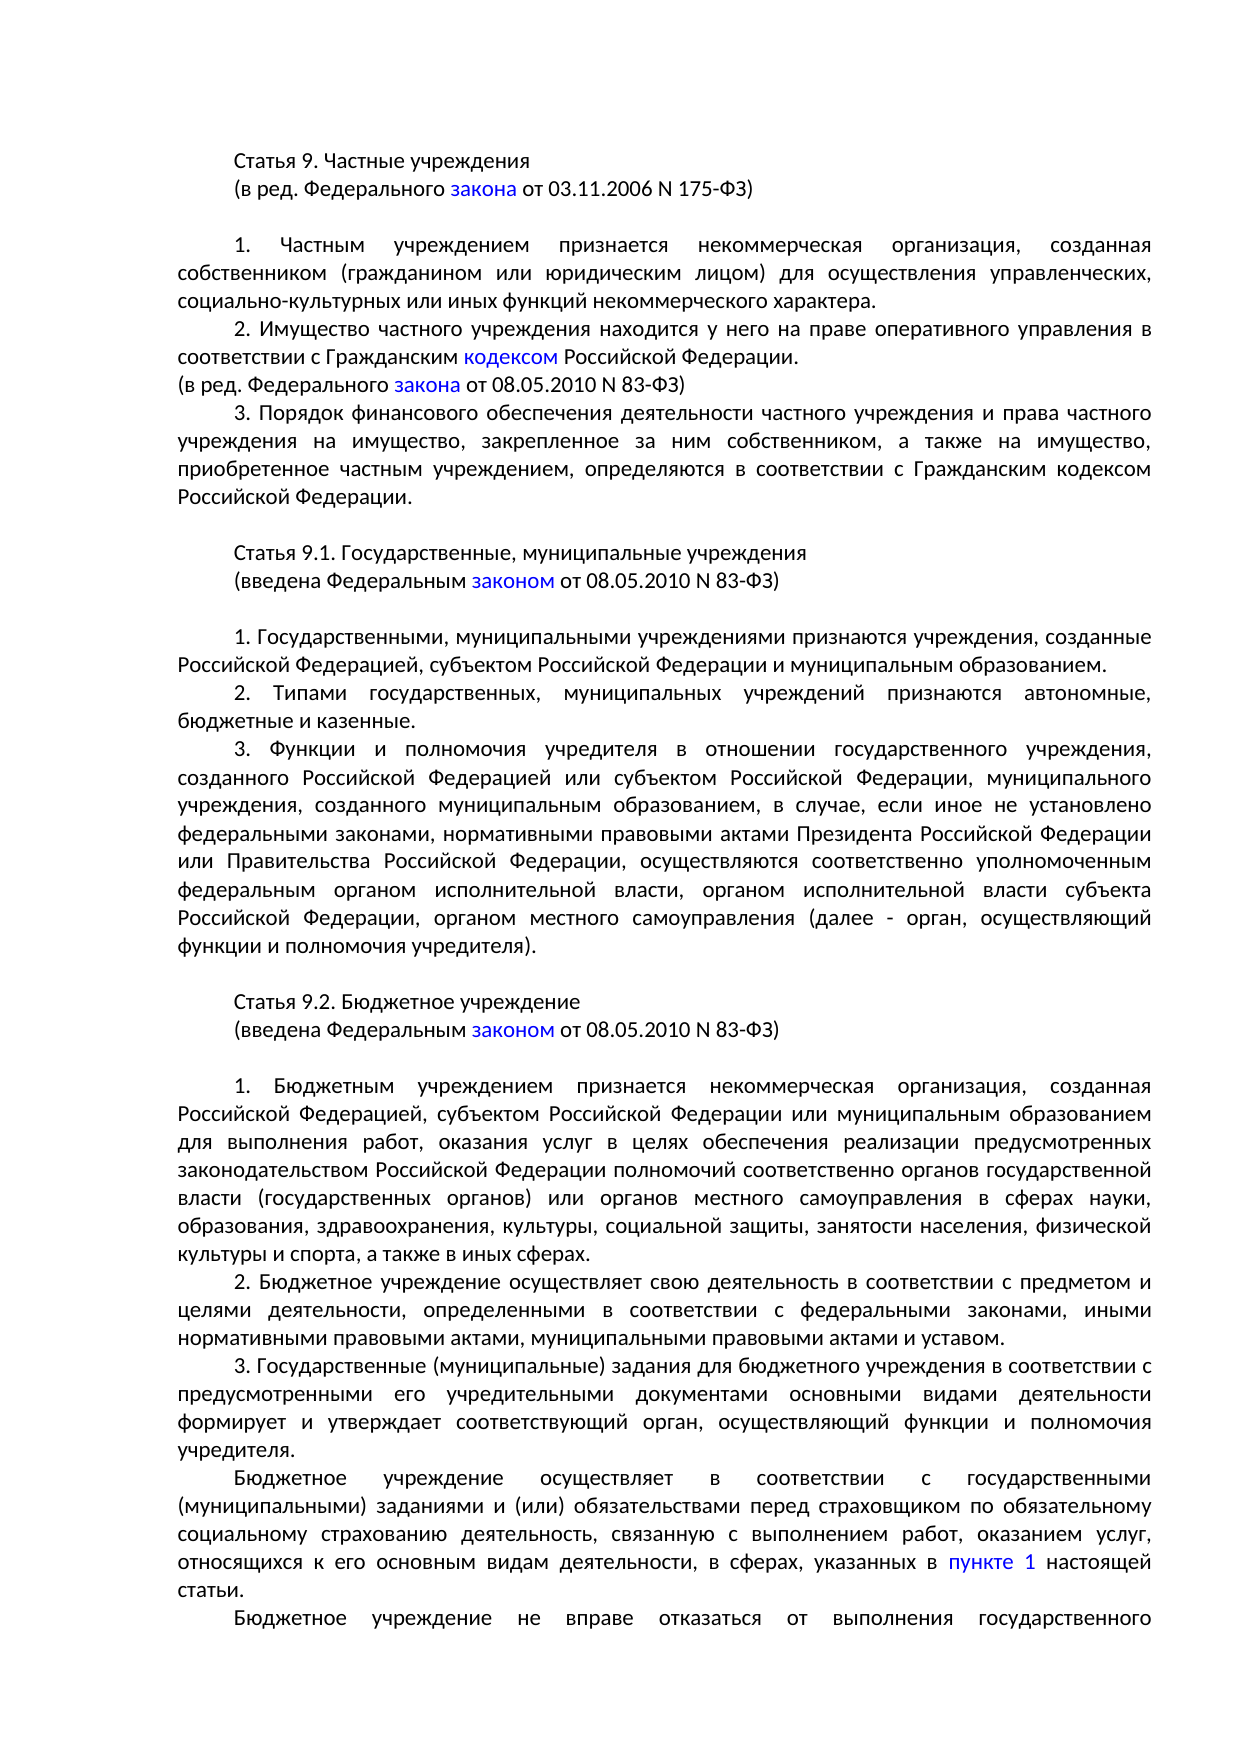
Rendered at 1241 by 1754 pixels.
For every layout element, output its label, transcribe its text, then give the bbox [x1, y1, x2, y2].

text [177, 1603, 1152, 1631]
text (в ред. Федерального закона от 03.11.2006 N 175-ФЗ) [177, 174, 1152, 202]
text 2. Имущество частного учреждения находится у него на праве оперативного управления в соответствии с Гражданским кодексом Российской Федерации. [177, 314, 1152, 370]
text Статья 9. Частные учреждения [177, 146, 1152, 174]
text 3. Функции и полномочия учредителя в отношении государственного учреждения, созданного Российской Федерацией или субъектом Российской Федерации, муниципального учреждения, созданного муниципальным образованием, в случае, если иное не установлено федеральными законами, нормативными правовыми актами Президента Российской Федерации или Правительства Российской Федерации, осуществляются соответственно уполномоченным федеральным органом исполнительной власти, органом исполнительной власти субъекта Российской Федерации, органом местного самоуправления (далее - орган, осуществляющий функции и полномочия учредителя). [177, 734, 1152, 959]
text 1. Частным учреждением признается некоммерческая организация, созданная собственником (гражданином или юридическим лицом) для осуществления управленческих, социально-культурных или иных функций некоммерческого характера. [177, 230, 1152, 314]
text 2. Типами государственных, муниципальных учреждений признаются автономные, бюджетные и казенные. [177, 678, 1152, 734]
text 3. Порядок финансового обеспечения деятельности частного учреждения и права частного учреждения на имущество, закрепленное за ним собственником, а также на имущество, приобретенное частным учреждением, определяются в соответствии с Гражданским кодексом Российской Федерации. [177, 398, 1152, 510]
text Статья 9.1. Государственные, муниципальные учреждения [177, 538, 1152, 566]
text Статья 9.2. Бюджетное учреждение [177, 987, 1152, 1015]
text Бюджетное учреждение осуществляет в соответствии с государственными (муниципальными) заданиями и (или) обязательствами перед страховщиком по обязательному социальному страхованию деятельность, связанную с выполнением работ, оказанием услуг, относящихся к его основным видам деятельности, в сферах, указанных в пункте 1 настоящей статьи. [177, 1463, 1152, 1603]
text 2. Бюджетное учреждение осуществляет свою деятельность в соответствии с предметом и целями деятельности, определенными в соответствии с федеральными законами, иными нормативными правовыми актами, муниципальными правовыми актами и уставом. [177, 1267, 1152, 1351]
text 3. Государственные (муниципальные) задания для бюджетного учреждения в соответствии с предусмотренными его учредительными документами основными видами деятельности формирует и утверждает соответствующий орган, осуществляющий функции и полномочия учредителя. [177, 1351, 1152, 1463]
text (введена Федеральным законом от 08.05.2010 N 83-ФЗ) [177, 566, 1152, 594]
text 1. Государственными, муниципальными учреждениями признаются учреждения, созданные Российской Федерацией, субъектом Российской Федерации и муниципальным образованием. [177, 622, 1152, 678]
text 1. Бюджетным учреждением признается некоммерческая организация, созданная Российской Федерацией, субъектом Российской Федерации или муниципальным образованием для выполнения работ, оказания услуг в целях обеспечения реализации предусмотренных законодательством Российской Федерации полномочий соответственно органов государственной власти (государственных органов) или органов местного самоуправления в сферах науки, образования, здравоохранения, культуры, социальной защиты, занятости населения, физической культуры и спорта, а также в иных сферах. [177, 1071, 1152, 1267]
text (в ред. Федерального закона от 08.05.2010 N 83-ФЗ) [177, 370, 1152, 398]
text (введена Федеральным законом от 08.05.2010 N 83-ФЗ) [177, 1015, 1152, 1043]
